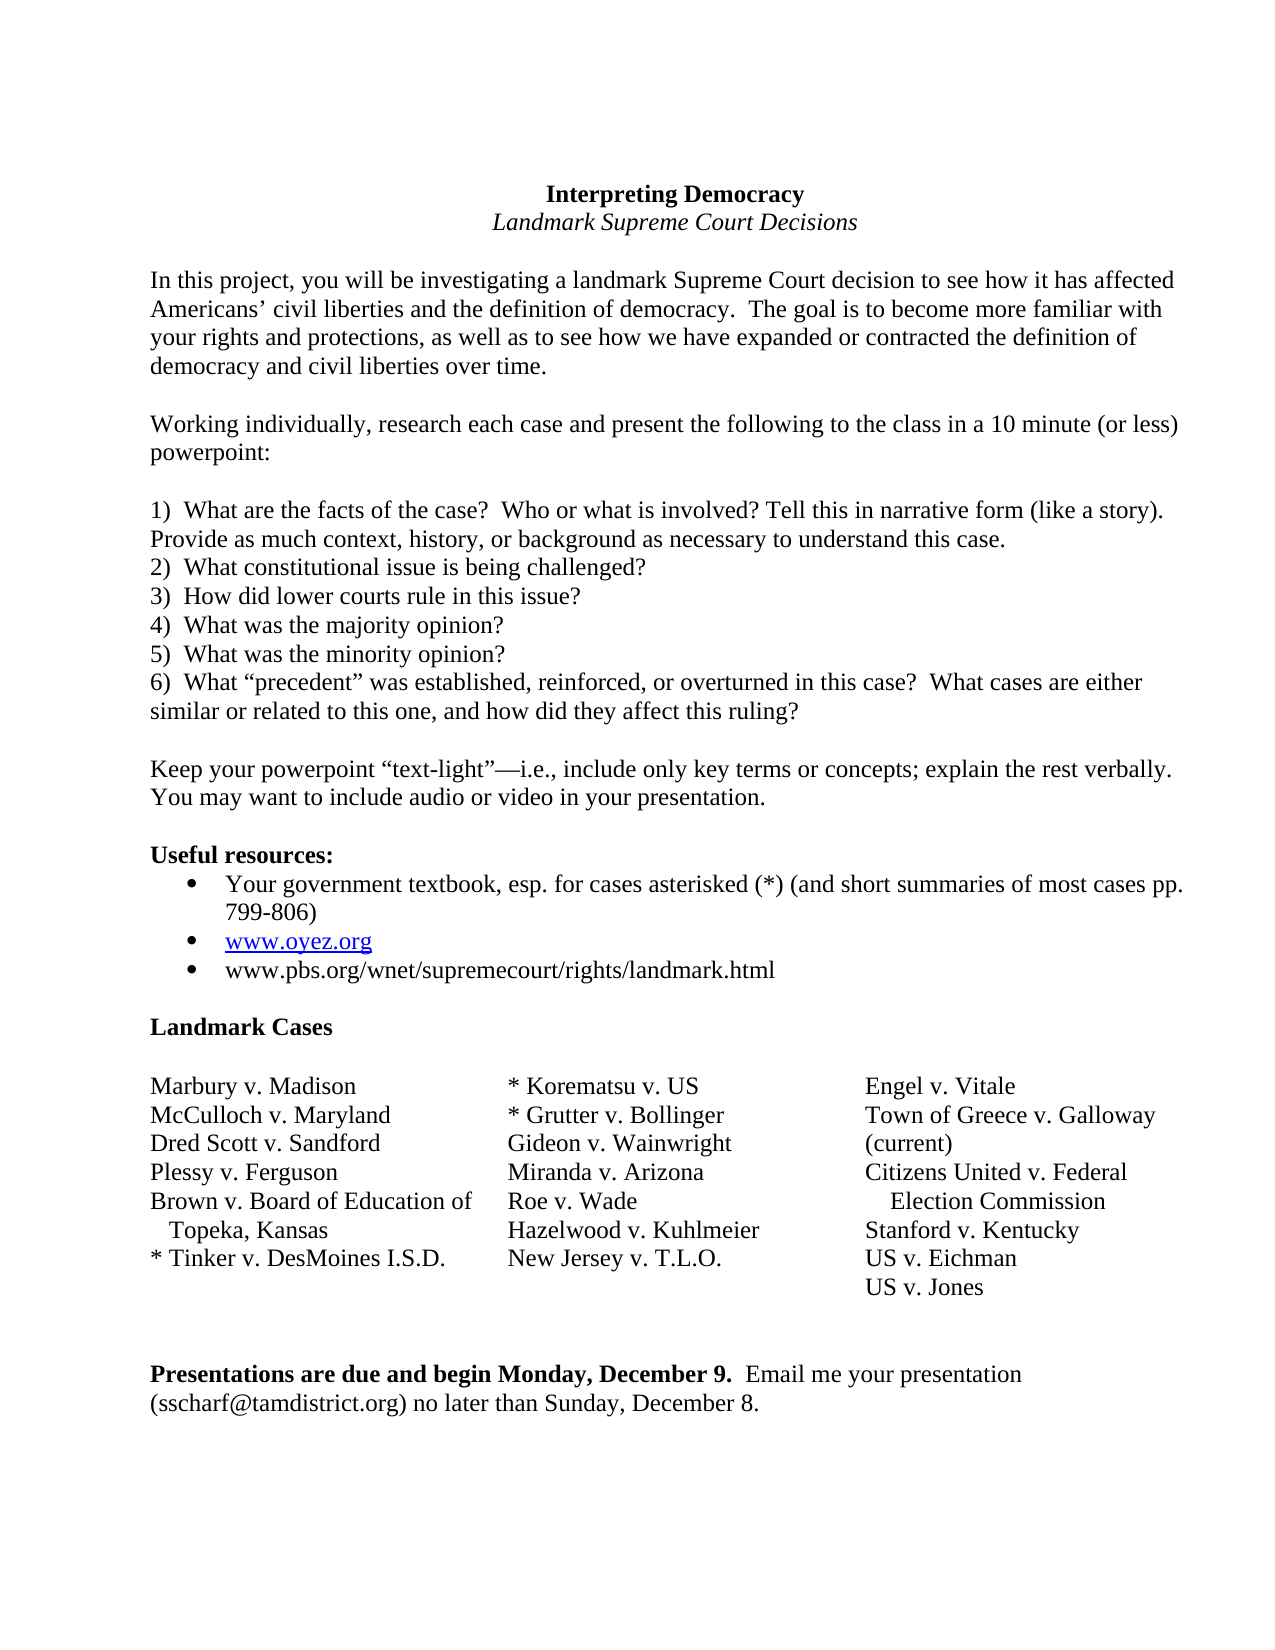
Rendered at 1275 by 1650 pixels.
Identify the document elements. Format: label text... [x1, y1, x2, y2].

text Keep your powerpoint “text-light”—i.e., include only key terms or concepts; explain the rest verbally. You may want to include audio or video in your presentation. [150, 754, 1200, 811]
text 3) How did lower courts rule in this issue? [150, 581, 1200, 610]
text Interpreting Democracy [150, 179, 1200, 207]
text In this project, you will be investigating a landmark Supreme Court decision to see how it has affected Americans’ civil liberties and the definition of democracy. The goal is to become more familiar with your rights and protections, as well as to see how we have expanded or contracted the definition of democracy and civil liberties over time. [150, 265, 1200, 380]
text 2) What constitutional issue is being challenged? [150, 552, 1200, 581]
text Landmark Cases [150, 1012, 1200, 1041]
table_header Engel v. Vitale Town of Greece v. Galloway (current) Citizens United v. Federal Election Commission Stanford v. Kentucky US v. Eichman US v. Jones [854, 1070, 1211, 1330]
text Useful resources: [150, 840, 1200, 869]
text 1) What are the facts of the case? Who or what is involved? Tell this in narrative form (like a story). Provide as much context, history, or background as necessary to understand this case. [150, 495, 1200, 552]
text 6) What “precedent” was established, reinforced, or overturned in this case? What cases are either similar or related to this one, and how did they affect this ruling? [150, 667, 1200, 725]
table_header * Korematsu v. US * Grutter v. Bollinger Gideon v. Wainwright Miranda v. Arizona Roe v. Wade Hazelwood v. Kuhlmeier New Jersey v. T.L.O. [496, 1070, 854, 1330]
text Landmark Supreme Court Decisions [150, 207, 1200, 236]
text 4) What was the majority opinion? [150, 610, 1200, 639]
list www.pbs.org/wnet/supremecourt/rights/landmark.html [187, 955, 1200, 984]
list www.oyez.org [187, 926, 1200, 955]
text 5) What was the minority opinion? [150, 639, 1200, 667]
text Working individually, research each case and present the following to the class in a 10 minute (or less) powerpoint: [150, 409, 1200, 466]
list Your government textbook, esp. for cases asterisked (*) (and short summaries of most cases pp. 799-806) [187, 869, 1200, 926]
table_header Marbury v. Madison McCulloch v. Maryland Dred Scott v. Sandford Plessy v. Ferguson Brown v. Board of Education of Topeka, Kansas * Tinker v. DesMoines I.S.D. [139, 1070, 496, 1330]
text Presentations are due and begin Monday, December 9. Email me your presentation (sscharf@tamdistrict.org) no later than Sunday, December 8. [150, 1359, 1200, 1417]
